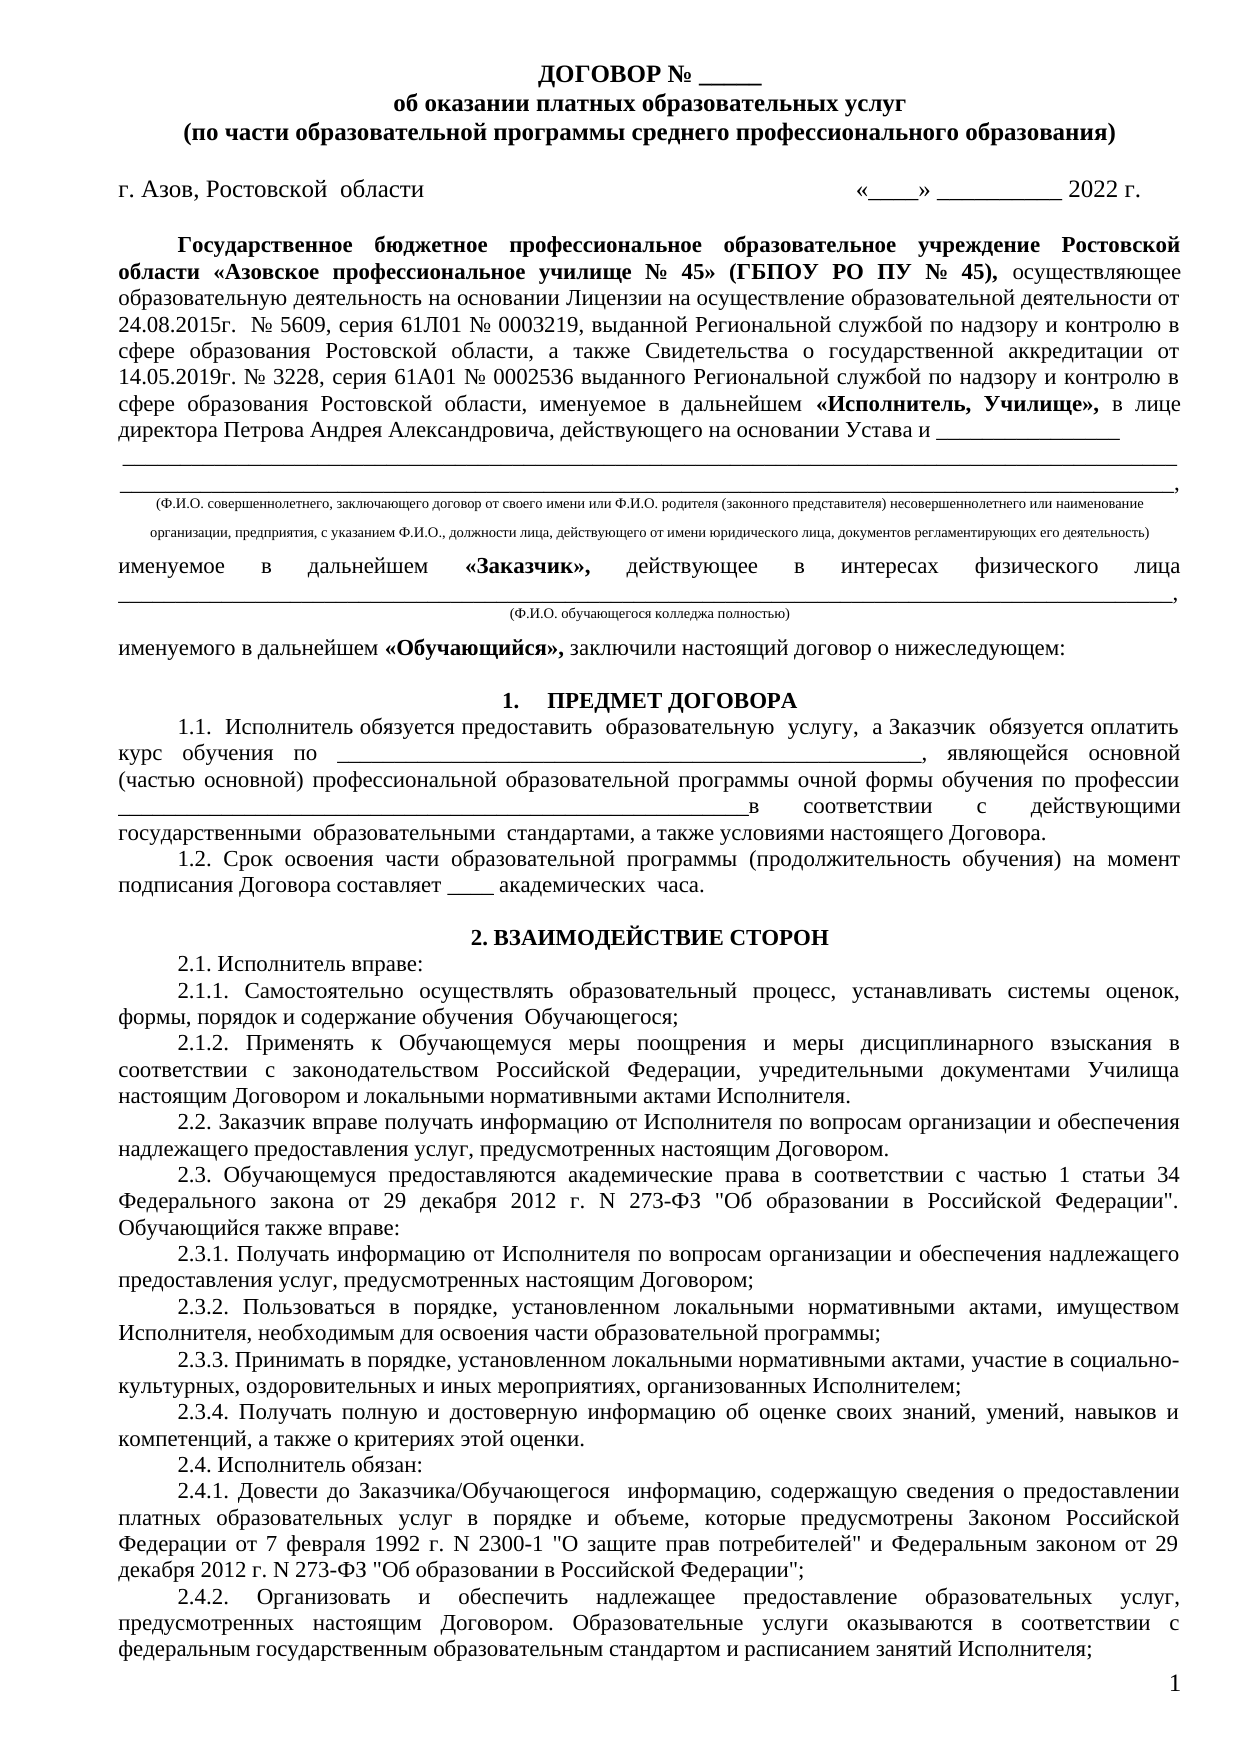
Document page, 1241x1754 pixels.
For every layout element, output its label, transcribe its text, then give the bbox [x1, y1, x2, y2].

text 2.1.1. Самостоятельно осуществлять образовательный процесс, устанавливать системы оценок, формы, порядок и содержание обучения Обучающегося; [118, 977, 1181, 1029]
text 2.4. Исполнитель обязан: [118, 1451, 1181, 1477]
text 2.4.2. Организовать и обеспечить надлежащее предоставление образовательных услуг, предусмотренных настоящим Договором. Образовательные услуги оказываются в соответствии с федеральным государственным образовательным стандартом и расписанием занятий Исполнителя; [118, 1583, 1181, 1662]
text именуемое в дальнейшем «Заказчик», действующее в интересах физического лица ____________________________________________________________________________________________, [118, 553, 1181, 605]
text 1.2. Срок освоения части образовательной программы (продолжительность обучения) на момент подписания Договора составляет ____ академических часа. [118, 845, 1181, 898]
text Государственное бюджетное профессиональное образовательное учреждение Ростовской области «Азовское профессиональное училище № 45» (ГБПОУ РО ПУ № 45), осуществляющее образовательную деятельность на основании Лицензии на осуществление образовательной деятельности от 24.08.2015г. № 5609, серия 61Л01 № 0003219, выданной Региональной службой по надзору и контролю в сфере образования Ростовской области, а также Свидетельства о государственной аккредитации от 14.05.2019г. № 3228, серия 61А01 № 0002536 выданного Региональной службой по надзору и контролю в сфере образования Ростовской области, именуемое в дальнейшем «Исполнитель, Училище», в лице директора Петрова Андрея Александровича, действующего на основании Устава и ________________ [118, 232, 1181, 442]
text 2.2. Заказчик вправе получать информацию от Исполнителя по вопросам организации и обеспечения надлежащего предоставления услуг, предусмотренных настоящим Договором. [118, 1108, 1181, 1161]
text 2.1. Исполнитель вправе: [118, 950, 1181, 977]
text 2.3.2. Пользоваться в порядке, установленном локальными нормативными актами, имуществом Исполнителя, необходимым для освоения части образовательной программы; [118, 1293, 1181, 1346]
text ________________________________________________________________________________________________________________________________________________________________________________________, [118, 442, 1181, 495]
text именуемого в дальнейшем «Обучающийся», заключили настоящий договор о нижеследующем: [118, 634, 1181, 660]
text (Ф.И.О. обучающегося колледжа полностью) [118, 605, 1181, 634]
text 2.3.1. Получать информацию от Исполнителя по вопросам организации и обеспечения надлежащего предоставления услуг, предусмотренных настоящим Договором; [118, 1240, 1181, 1293]
list ПРЕДМЕТ ДОГОВОРА [118, 687, 1181, 713]
text 2. ВЗАИМОДЕЙСТВИЕ СТОРОН [118, 924, 1181, 950]
text 2.1.2. Применять к Обучающемуся меры поощрения и меры дисциплинарного взыскания в соответствии с законодательством Российской Федерации, учредительными документами Училища настоящим Договором и локальными нормативными актами Исполнителя. [118, 1029, 1181, 1108]
text г. Азов, Ростовской области «____» __________ 2022 г. [118, 174, 1181, 203]
text (по части образовательной программы среднего профессионального образования) [118, 117, 1181, 145]
text ДОГОВОР № _____ [118, 59, 1181, 88]
text 2.3. Обучающемуся предоставляются академические права в соответствии с частью 1 статьи 34 Федерального закона от 29 декабря . N 273-ФЗ "Об образовании в Российской Федерации". Обучающийся также вправе: [118, 1161, 1181, 1240]
text об оказании платных образовательных услуг [118, 88, 1181, 117]
text 1.1. Исполнитель обязуется предоставить образовательную услугу, а Заказчик обязуется оплатить курс обучения по ___________________________________________________, являющейся основной (частью основной) профессиональной образовательной программы очной формы обучения по профессии _______________________________________________________в соответствии с действующими государственными образовательными стандартами, а также условиями настоящего Договора. [118, 713, 1181, 845]
text (Ф.И.О. совершеннолетнего, заключающего договор от своего имени или Ф.И.О. родителя (законного представителя) несовершеннолетнего или наименование организации, предприятия, с указанием Ф.И.О., должности лица, действующего от имени юридического лица, документов регламентирующих его деятельность) [118, 495, 1181, 553]
text 2.4.1. Довести до Заказчика/Обучающегося информацию, содержащую сведения о предоставлении платных образовательных услуг в порядке и объеме, которые предусмотрены Законом Российской Федерации от 7 февраля . N 2300-1 "О защите прав потребителей" и Федеральным законом от 29 декабря . N 273-ФЗ "Об образовании в Российской Федерации"; [118, 1477, 1181, 1583]
text 2.3.3. Принимать в порядке, установленном локальными нормативными актами, участие в социально-культурных, оздоровительных и иных мероприятиях, организованных Исполнителем; [118, 1346, 1181, 1398]
text 2.3.4. Получать полную и достоверную информацию об оценке своих знаний, умений, навыков и компетенций, а также о критериях этой оценки. [118, 1398, 1181, 1451]
